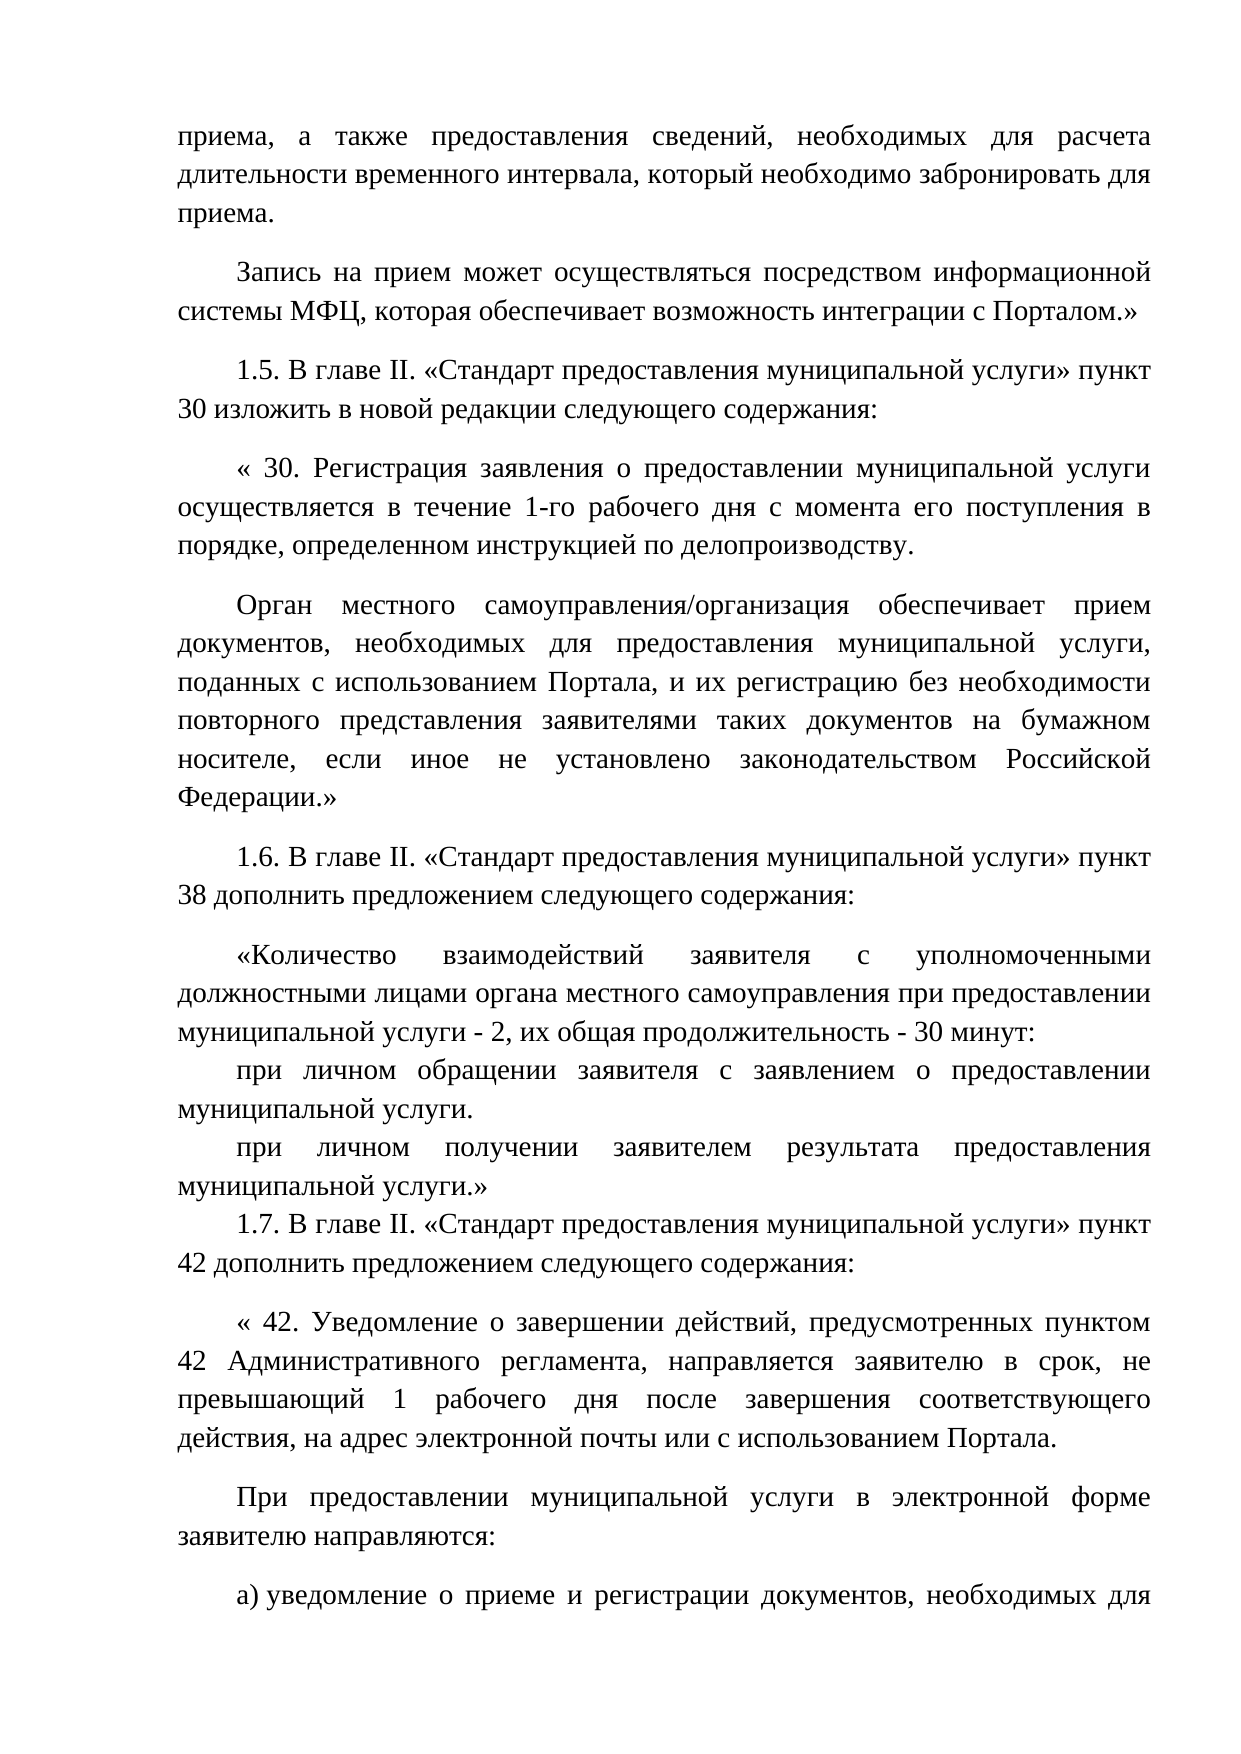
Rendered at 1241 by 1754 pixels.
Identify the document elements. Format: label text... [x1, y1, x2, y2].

text при личном обращении заявителя с заявлением о предоставлении муниципальной услуги. [177, 1052, 1152, 1124]
text 1.6. В главе II. «Стандарт предоставления муниципальной услуги» пункт 38 дополнить предложением следующего содержания: [177, 839, 1152, 911]
text 1.7. В главе II. «Стандарт предоставления муниципальной услуги» пункт 42 дополнить предложением следующего содержания: [177, 1207, 1152, 1279]
text Орган местного самоуправления/организация обеспечивает прием документов, необходимых для предоставления муниципальной услуги, поданных с использованием Портала, и их регистрацию без необходимости повторного представления заявителями таких документов на бумажном носителе, если иное не установлено законодательством Российской Федерации.» [177, 587, 1152, 813]
text при личном получении заявителем результата предоставления муниципальной услуги.» [177, 1129, 1152, 1202]
text « 42. Уведомление о завершении действий, предусмотренных пунктом 42 Административного регламента, направляется заявителю в срок, не превышающий 1 рабочего дня после завершения соответствующего действия, на адрес электронной почты или с использованием Портала. [177, 1304, 1152, 1454]
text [177, 118, 1152, 229]
text Запись на прием может осуществляться посредством информационной системы МФЦ, которая обеспечивает возможность интеграции с Порталом.» [177, 254, 1152, 327]
text При предоставлении муниципальной услуги в электронной форме заявителю направляются: [177, 1479, 1152, 1552]
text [177, 1577, 1152, 1611]
text «Количество взаимодействий заявителя с уполномоченными должностными лицами органа местного самоуправления при предоставлении муниципальной услуги - 2, их общая продолжительность - 30 минут: [177, 937, 1152, 1047]
text 1.5. В главе II. «Стандарт предоставления муниципальной услуги» пункт 30 изложить в новой редакции следующего содержания: [177, 352, 1152, 424]
text « 30. Регистрация заявления о предоставлении муниципальной услуги осуществляется в течение 1-го рабочего дня с момента его поступления в порядке, определенном инструкцией по делопроизводству. [177, 450, 1152, 561]
